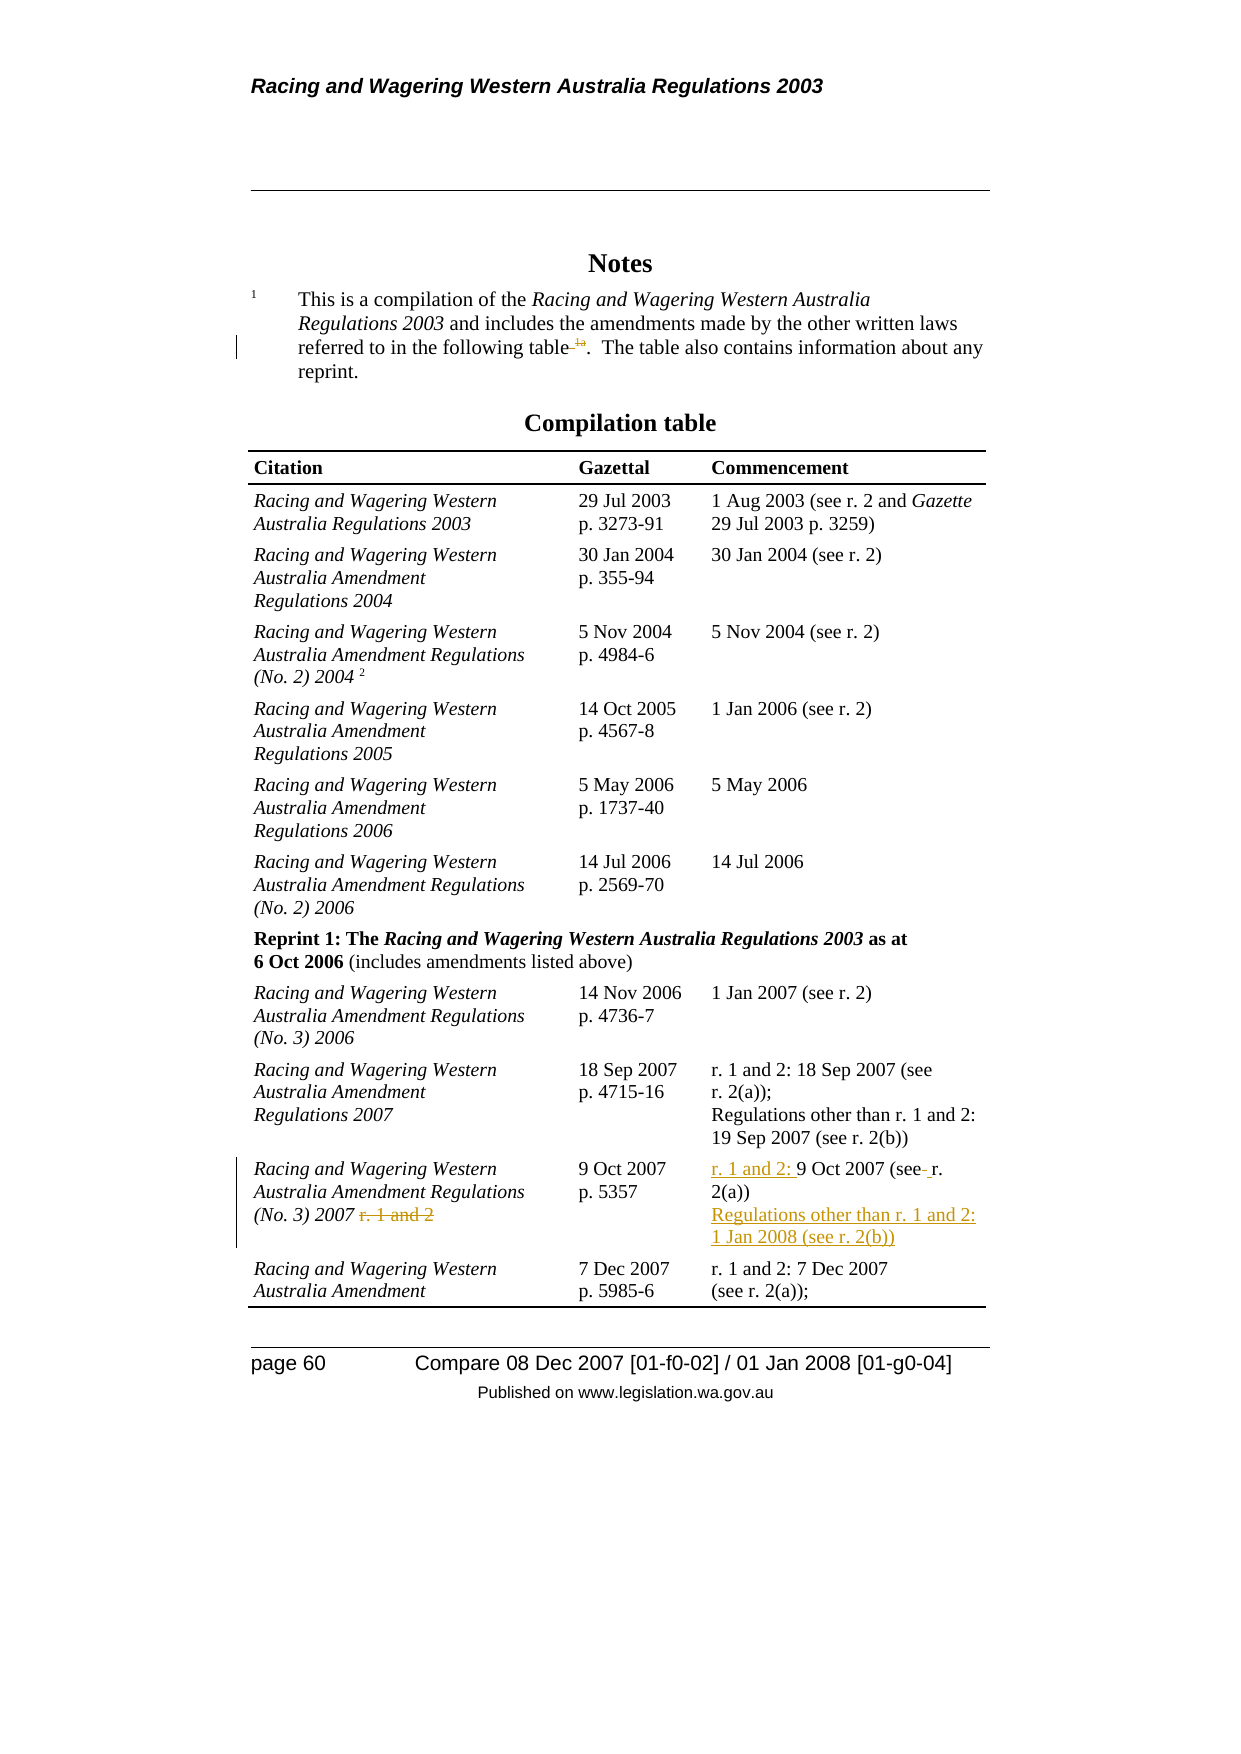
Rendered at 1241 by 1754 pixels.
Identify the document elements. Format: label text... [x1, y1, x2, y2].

table_cell Racing and Wagering Western Australia Amendment Regulations (No. 3) 2006 [248, 977, 572, 1053]
table_cell 5 Nov 2004 (see r. 2) [705, 616, 986, 692]
table_cell 5 May 2006 p. 1737-40 [573, 769, 705, 846]
table_cell Racing and Wagering Western Australia Amendment Regulations 2004 [248, 539, 572, 616]
table_cell 9 Oct 2007 (seer.2(a)) [705, 1153, 986, 1252]
table_cell 1 Aug 2003 (see r. 2 and Gazette 29 Jul 2003 p. 3259) [705, 485, 986, 539]
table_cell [705, 1253, 986, 1306]
text 1 This is a compilation of the Racing and Wagering Western Australia Regulations 2003 and includes the amendments made by the other written laws referred to in the following table. The table also contains information about any reprint. [251, 287, 990, 383]
table_cell 14 Oct 2005 p. 4567-8 [573, 692, 705, 769]
table_cell 1 Jan 2006 (see r. 2) [705, 692, 986, 769]
table_cell 30 Jan 2004 p. 355-94 [573, 539, 705, 616]
table_cell Racing and Wagering Western Australia Regulations 2003 [248, 485, 572, 539]
table_cell Reprint 1: The Racing and Wagering Western Australia Regulations 2003 as at 6 Oct 2006 (includes amendments listed above) [248, 923, 986, 977]
subtitle Compilation table [251, 408, 990, 437]
table_cell Racing and Wagering Western Australia Amendment Regulations (No. 3) 2007 [248, 1153, 572, 1252]
table_header Commencement [705, 452, 986, 483]
table_cell 29 Jul 2003 p. 3273-91 [573, 485, 705, 539]
table_cell 18 Sep 2007 p. 4715-16 [573, 1053, 705, 1153]
table_cell Racing and Wagering Western Australia Amendment Regulations 2006 [248, 769, 572, 846]
table_cell Racing and Wagering Western Australia Amendment Regulations (No. 2) 2006 [248, 846, 572, 923]
table_cell 14 Nov 2006 p. 4736-7 [573, 977, 705, 1053]
table_cell 30 Jan 2004 (see r. 2) [705, 539, 986, 616]
table_cell 1 Jan 2007 (see r. 2) [705, 977, 986, 1053]
table_cell 5 Nov 2004 p. 4984-6 [573, 616, 705, 692]
subtitle Notes [251, 247, 990, 279]
table_cell Racing and Wagering Western Australia Amendment Regulations (No. 2) 2004 2 [248, 616, 572, 692]
table_header Gazettal [573, 452, 705, 483]
table_cell 5 May 2006 [705, 769, 986, 846]
table_header Citation [248, 452, 572, 483]
table_cell Racing and Wagering Western Australia Amendment Regulations 2005 [248, 692, 572, 769]
table_cell 14 Jul 2006 p. 2569-70 [573, 846, 705, 923]
table_cell 14 Jul 2006 [705, 846, 986, 923]
table_cell 9 Oct 2007 p. 5357 [573, 1153, 705, 1252]
table_cell r. 1 and 2: 18 Sep 2007 (see r. 2(a)); Regulations other than r. 1 and 2: 19 Sep 2007 (see r. 2(b)) [705, 1053, 986, 1153]
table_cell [248, 1253, 572, 1306]
table_cell Racing and Wagering Western Australia Amendment Regulations 2007 [248, 1053, 572, 1153]
table_cell 7 Dec 2007 p. 5985-6 [573, 1253, 705, 1306]
